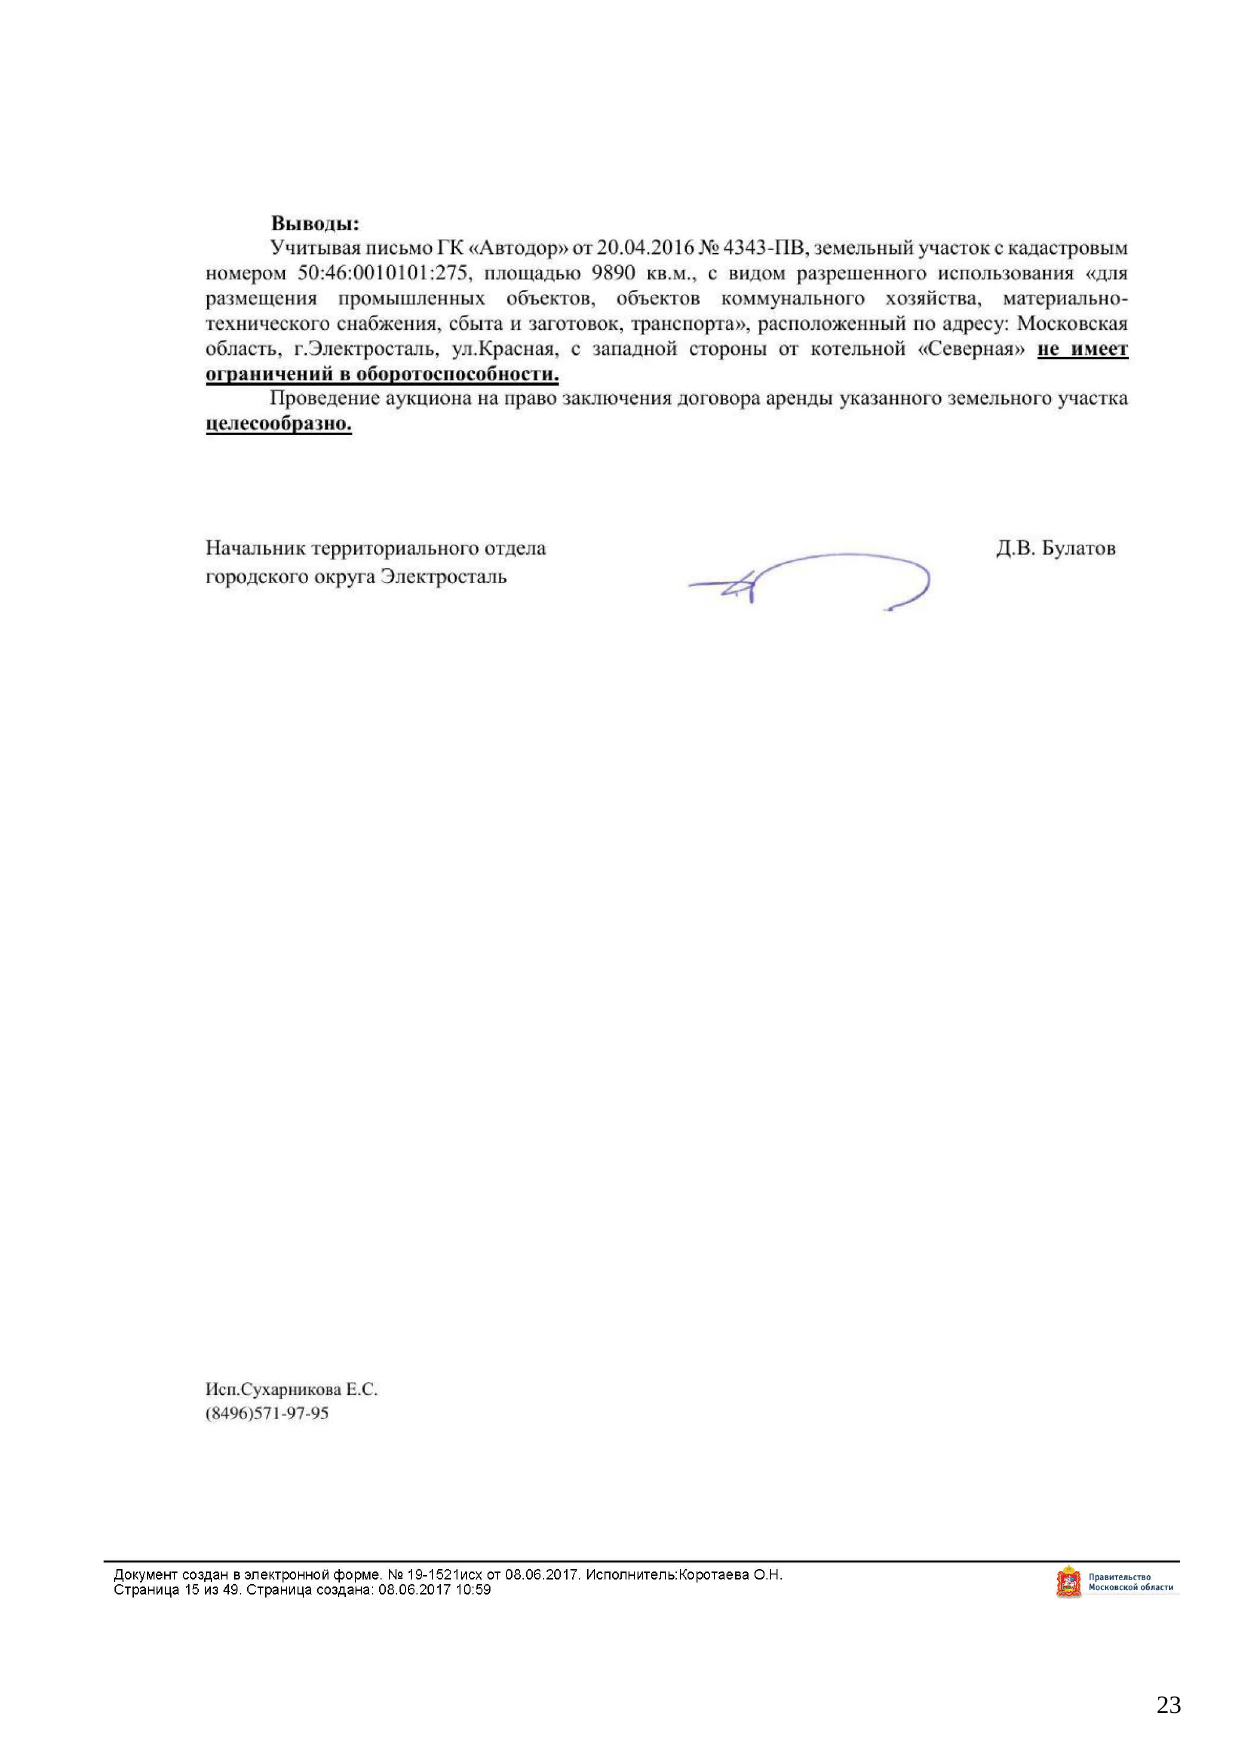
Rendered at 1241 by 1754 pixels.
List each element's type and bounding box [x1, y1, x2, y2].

picture [103, 88, 1180, 1612]
